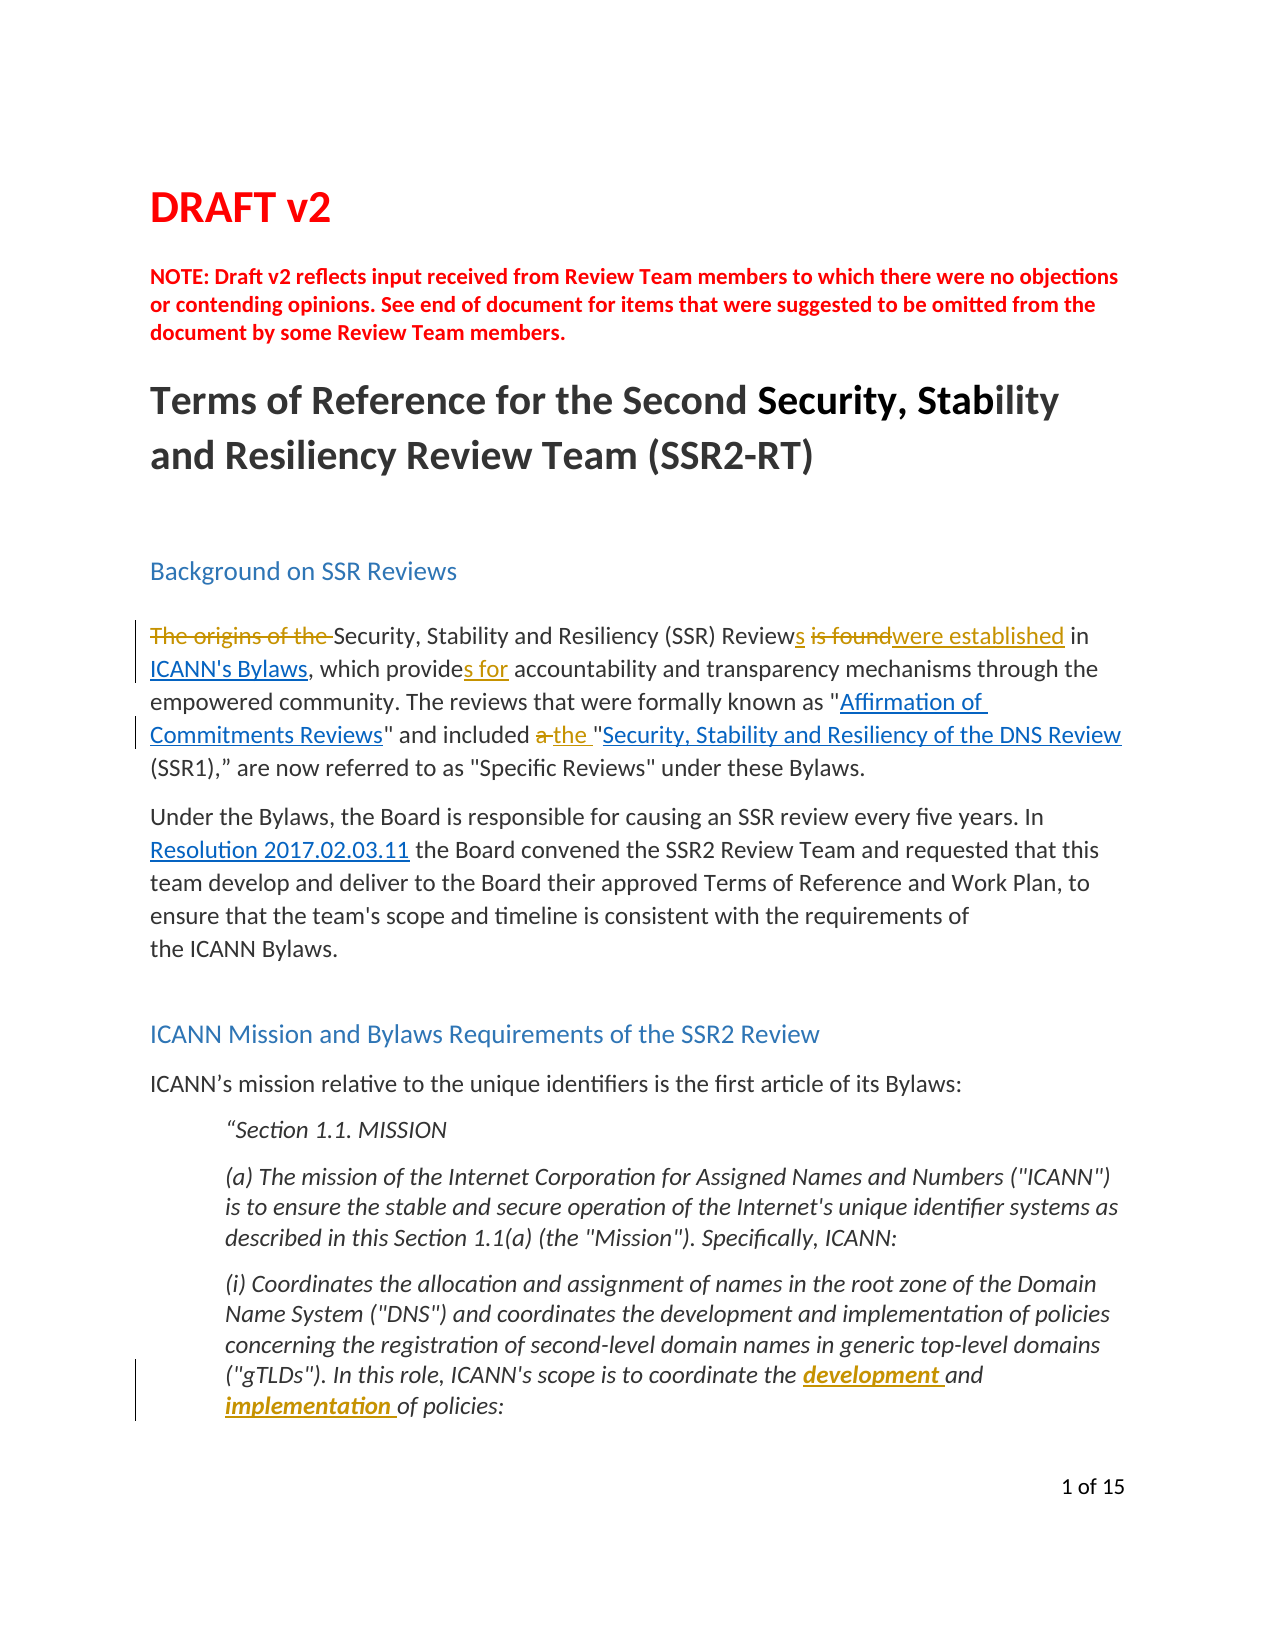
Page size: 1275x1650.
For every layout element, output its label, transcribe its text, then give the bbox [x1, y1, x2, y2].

text “Section 1.1. MISSION [225, 1114, 1125, 1145]
subtitle ICANN Mission and Bylaws Requirements of the SSR2 Review [150, 1017, 1125, 1050]
text Security, Stability and Resiliency (SSR) Review in ICANN's Bylaws, which provide accountability and transparency mechanisms through the empowered community. The reviews that were formally known as "Affirmation of Commitments Reviews" and included "Security, Stability and Resiliency of the DNS Review (SSR1),” are now referred to as "Specific Reviews" under these Bylaws. [150, 620, 1125, 782]
text ICANN’s mission relative to the unique identifiers is the first article of its Bylaws: [150, 1068, 1125, 1099]
text (a) The mission of the Internet Corporation for Assigned Names and Numbers ("ICANN") is to ensure the stable and secure operation of the Internet's unique identifier systems as described in this Section 1.1(a) (the "Mission"). Specifically, ICANN: [225, 1161, 1125, 1252]
text Under the Bylaws, the Board is responsible for causing an SSR review every five years. In Resolution 2017.02.03.11 the Board convened the SSR2 Review Team and requested that this team develop and deliver to the Board their approved Terms of Reference and Work Plan, to ensure that the team's scope and timeline is consistent with the requirements of the ICANN Bylaws. [150, 801, 1125, 963]
text NOTE: Draft v2 reflects input received from Review Team members to which there were no objections or contending opinions. See end of document for items that were suggested to be omitted from the document by some Review Team members. [150, 262, 1125, 346]
subtitle Background on SSR Reviews [150, 554, 1125, 587]
text (i) Coordinates the allocation and assignment of names in the root zone of the Domain Name System ("DNS") and coordinates the development and implementation of policies concerning the registration of second-level domain names in generic top-level domains ("gTLDs"). In this role, ICANN's scope is to coordinate the development and implementation of policies: [225, 1268, 1125, 1421]
subtitle Terms of Reference for the Second Security, Stability and Resiliency Review Team (SSR2-RT) [150, 374, 1125, 480]
text DRAFT v2 [150, 178, 1125, 234]
